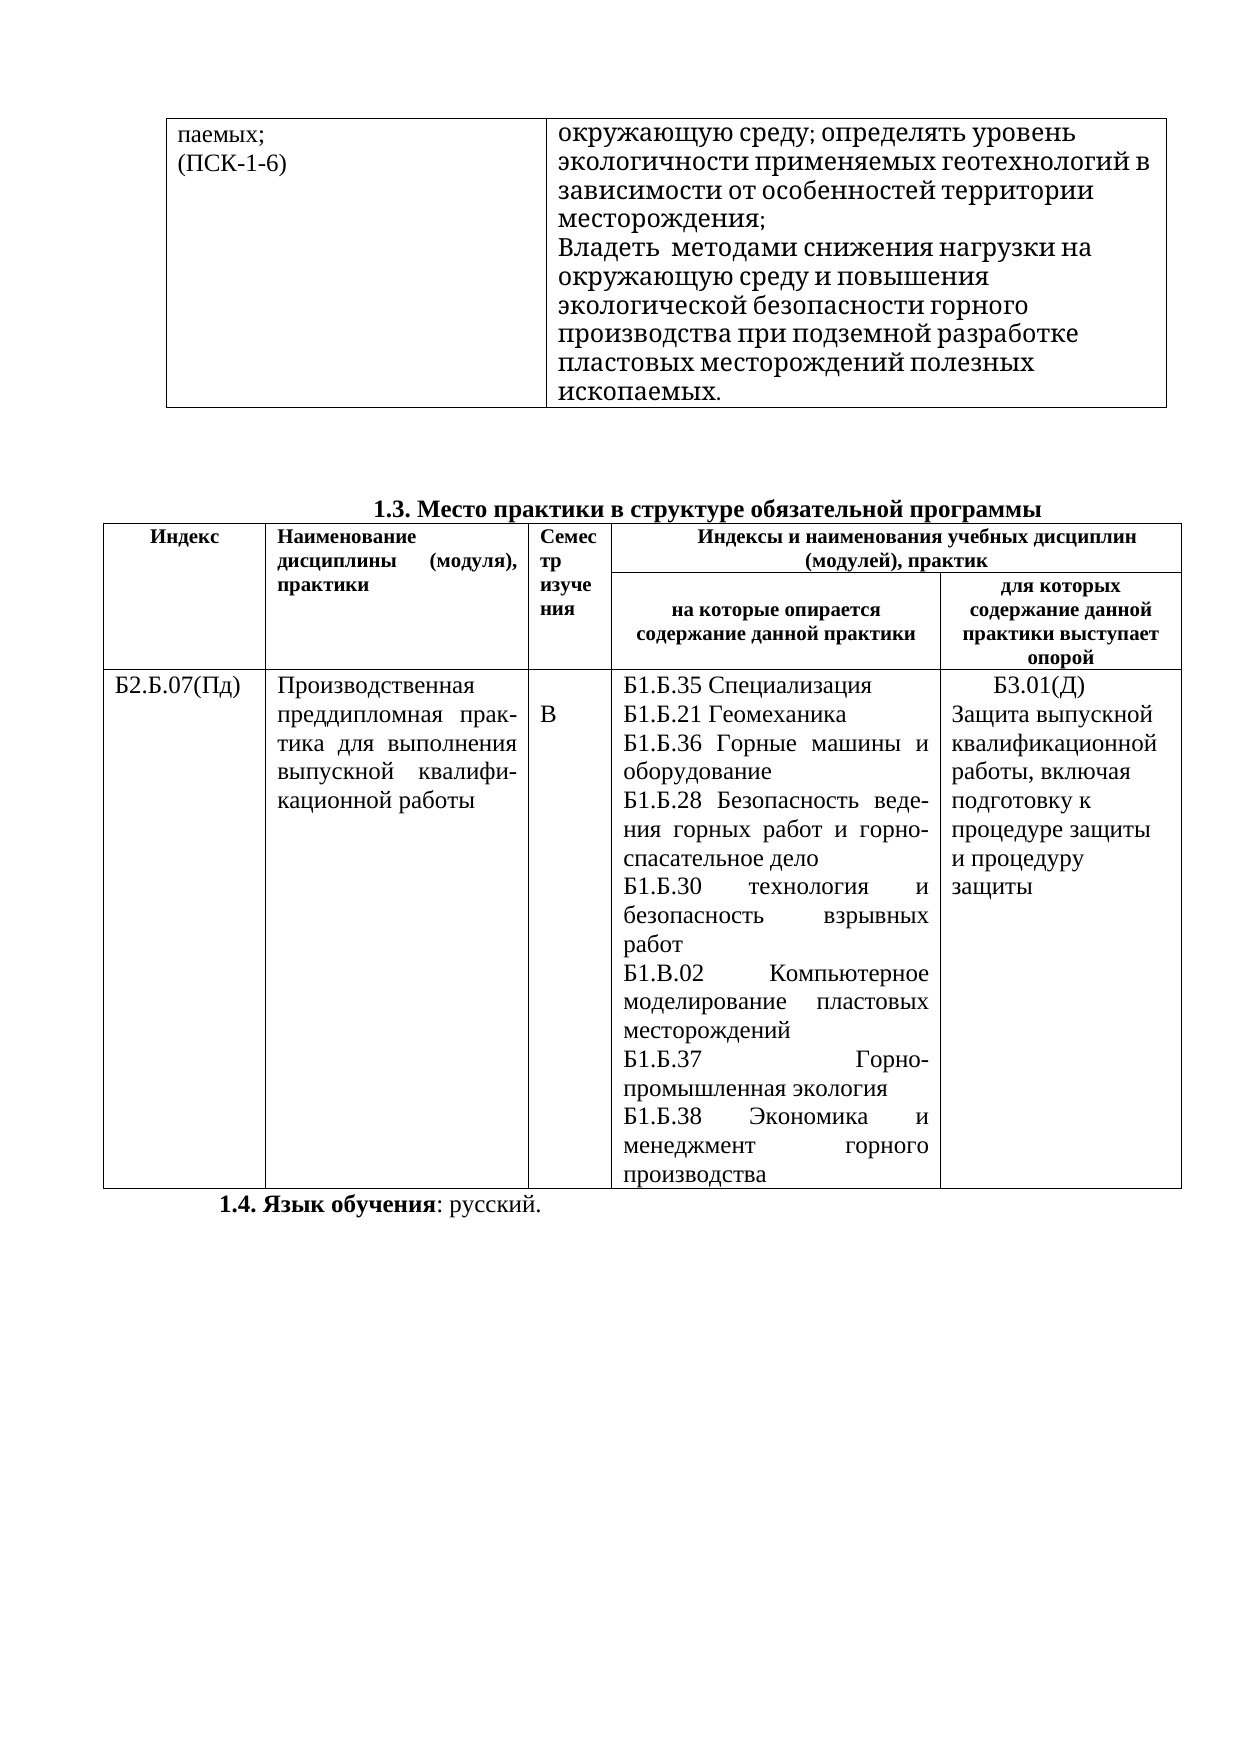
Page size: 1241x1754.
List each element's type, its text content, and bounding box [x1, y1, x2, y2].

table_cell Б1.Б.35 Специализация Б1.Б.21 Геомеханика Б1.Б.36 Горные машины и оборудование Б1.Б.28 Безопасность веде-ния горных работ и горно-спасательное дело Б1.Б.30 технология и безопасность взрывных работ Б1.В.02 Компьютерное моделирование пластовых месторождений Б1.Б.37 Горно-промышленная экология Б1.Б.38 Экономика и менеджмент горного производства [612, 670, 940, 1188]
table_header Наименование дисциплины (модуля), практики [266, 524, 528, 669]
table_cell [167, 119, 546, 407]
list 1.4. Язык обучения: русский. [177, 1189, 1152, 1217]
table_cell на которые опирается содержание данной практики [612, 573, 940, 669]
table_cell Производственная преддипломная прак-тика для выполнения выпускной квалифи-кационной работы [266, 670, 528, 1188]
list 1.3. Место практики в структуре обязательной программы [222, 494, 1152, 523]
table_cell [547, 119, 1166, 407]
table_header Индексы и наименования учебных дисциплин (модулей), практик [612, 524, 1181, 572]
table_header Индекс [104, 524, 265, 669]
table_cell Б2.Б.07(Пд) [104, 670, 265, 1188]
table_cell для которых содержание данной практики выступает опорой [941, 573, 1181, 669]
table_cell Б3.01(Д) Защита выпускной квалификационной работы, включая подготовку к процедуре защиты и процедуру защиты [941, 670, 1181, 1188]
table_header Семестр изучения [529, 524, 611, 669]
table_cell В [529, 670, 611, 1188]
